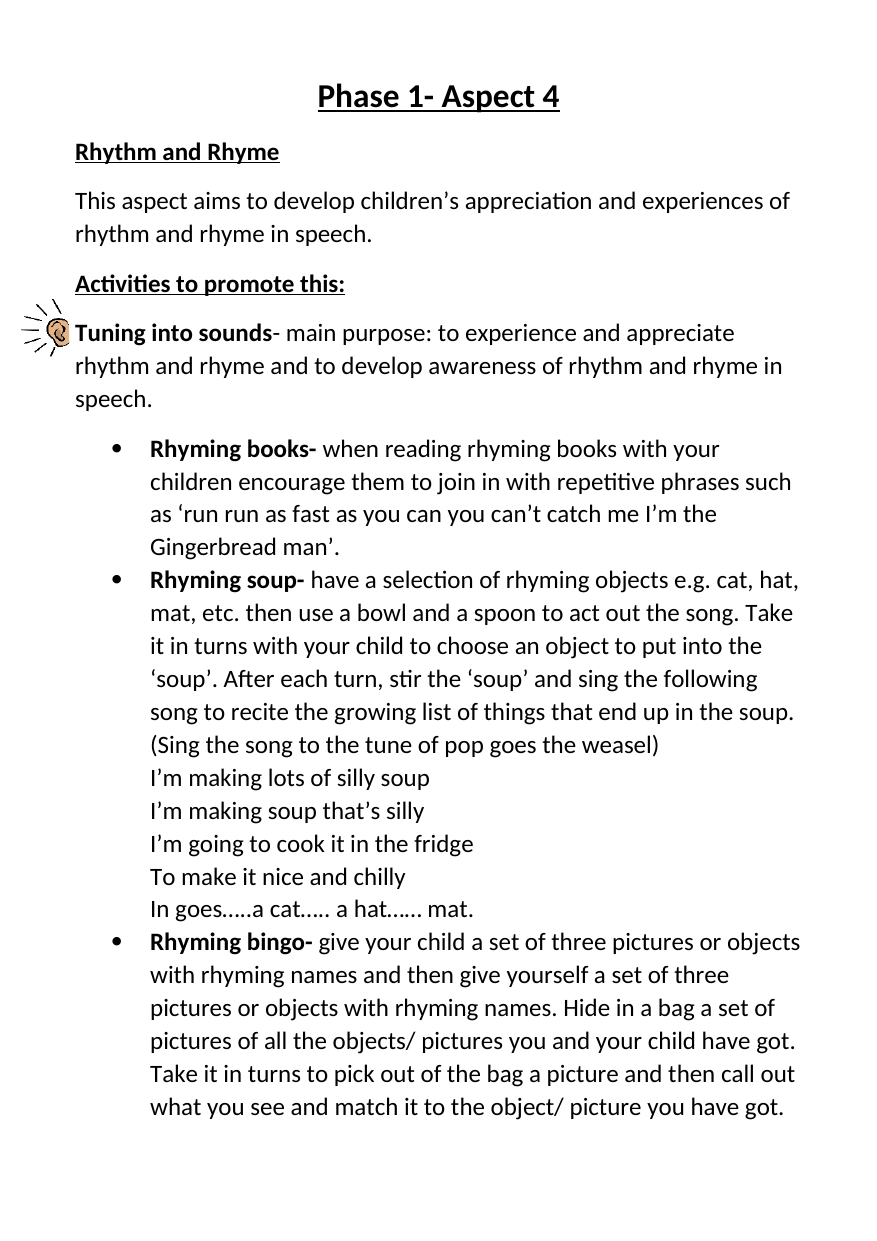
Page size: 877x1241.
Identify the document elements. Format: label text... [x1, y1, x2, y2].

text This aspect aims to develop children’s appreciation and experiences of rhythm and rhyme in speech. [75, 185, 802, 249]
list In goes…..a cat….. a hat…… mat. [150, 893, 802, 924]
picture [20, 298, 70, 357]
list I’m making soup that’s silly [150, 795, 802, 825]
text Tuning into sounds- main purpose: to experience and appreciate rhythm and rhyme and to develop awareness of rhythm and rhyme in speech. [75, 317, 802, 414]
list I’m making lots of silly soup [150, 762, 802, 792]
list Rhyming bingo- give your child a set of three pictures or objects with rhyming names and then give yourself a set of three pictures or objects with rhyming names. Hide in a bag a set of pictures of all the objects/ pictures you and your child have got. Take it in turns to pick out of the bag a picture and then call out what you see and match it to the object/ picture you have got. [112, 926, 802, 1122]
text Phase 1- Aspect 4 [75, 75, 802, 116]
list Rhyming books- when reading rhyming books with your children encourage them to join in with repetitive phrases such as ‘run run as fast as you can you can’t catch me I’m the Gingerbread man’. [112, 433, 802, 562]
list Rhyming soup- have a selection of rhyming objects e.g. cat, hat, mat, etc. then use a bowl and a spoon to act out the song. Take it in turns with your child to choose an object to put into the ‘soup’. After each turn, stir the ‘soup’ and sing the following song to recite the growing list of things that end up in the soup. (Sing the song to the tune of pop goes the weasel) [112, 564, 802, 759]
list To make it nice and chilly [150, 861, 802, 891]
text Rhythm and Rhyme [75, 136, 802, 166]
text Activities to promote this: [75, 268, 802, 298]
list I’m going to cook it in the fridge [150, 828, 802, 858]
